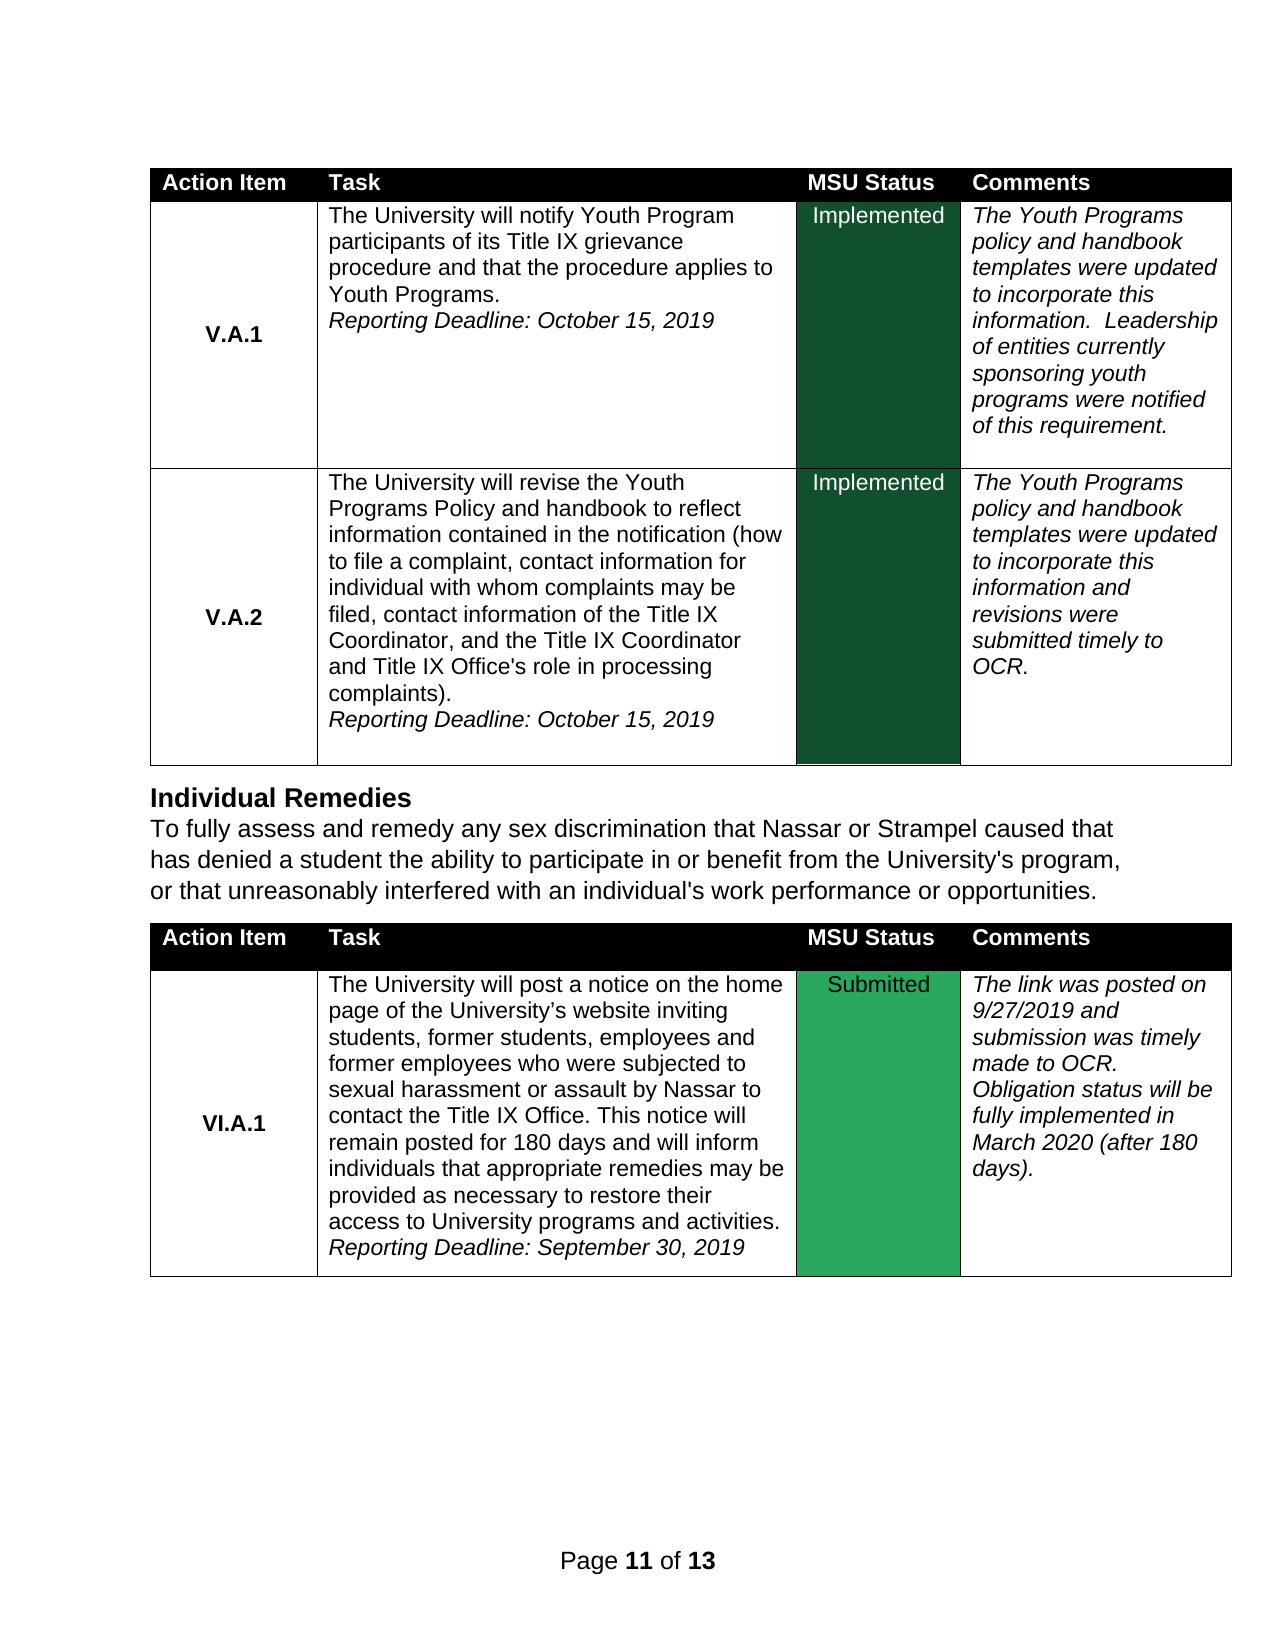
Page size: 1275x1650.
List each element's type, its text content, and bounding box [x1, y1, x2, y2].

table_cell The Youth Programs policy and handbook templates were updated to incorporate this information and revisions were submitted timely to OCR. [961, 469, 1231, 764]
table_cell Implemented [797, 469, 960, 764]
table_cell The University will notify Youth Program participants of its Title IX grievance procedure and that the procedure applies to Youth Programs. Reporting Deadline: October 15, 2019 [318, 202, 796, 468]
table_cell Submitted [797, 971, 960, 1276]
table_cell V.A.1 [151, 202, 317, 468]
subtitle Individual Remedies [150, 782, 1125, 813]
table_header Task [318, 169, 796, 201]
table_cell The University will revise the Youth Programs Policy and handbook to reflect information contained in the notification (how to file a complaint, contact information for individual with whom complaints may be filed, contact information of the Title IX Coordinator, and the Title IX Coordinator and Title IX Office's role in processing complaints). Reporting Deadline: October 15, 2019 [318, 469, 796, 764]
table_cell The link was posted on 9/27/2019 and submission was timely made to OCR. Obligation status will be fully implemented in March 2020 (after 180 days). [961, 971, 1231, 1276]
table_cell The University will post a notice on the home page of the University’s website inviting students, former students, employees and former employees who were subjected to sexual harassment or assault by Nassar to contact the Title IX Office. This notice will remain posted for 180 days and will inform individuals that appropriate remedies may be provided as necessary to restore their access to University programs and activities. Reporting Deadline: September 30, 2019 [318, 971, 796, 1276]
table_header Task [318, 924, 796, 970]
table_cell V.A.2 [151, 469, 317, 764]
table_cell Implemented [797, 202, 960, 468]
table_header Comments [961, 169, 1231, 201]
table_cell The Youth Programs policy and handbook templates were updated to incorporate this information. Leadership of entities currently sponsoring youth programs were notified of this requirement. [961, 202, 1231, 468]
table_header Action Item [151, 169, 317, 201]
table_cell VI.A.1 [151, 971, 317, 1276]
table_header Comments [961, 924, 1231, 970]
table_header MSU Status [797, 924, 960, 970]
table_header Action Item [151, 924, 317, 970]
table_header MSU Status [797, 169, 960, 201]
text To fully assess and remedy any sex discrimination that Nassar or Strampel caused that has denied a student the ability to participate in or benefit from the University's program, or that unreasonably interfered with an individual's work performance or opportunities. [150, 813, 1125, 904]
